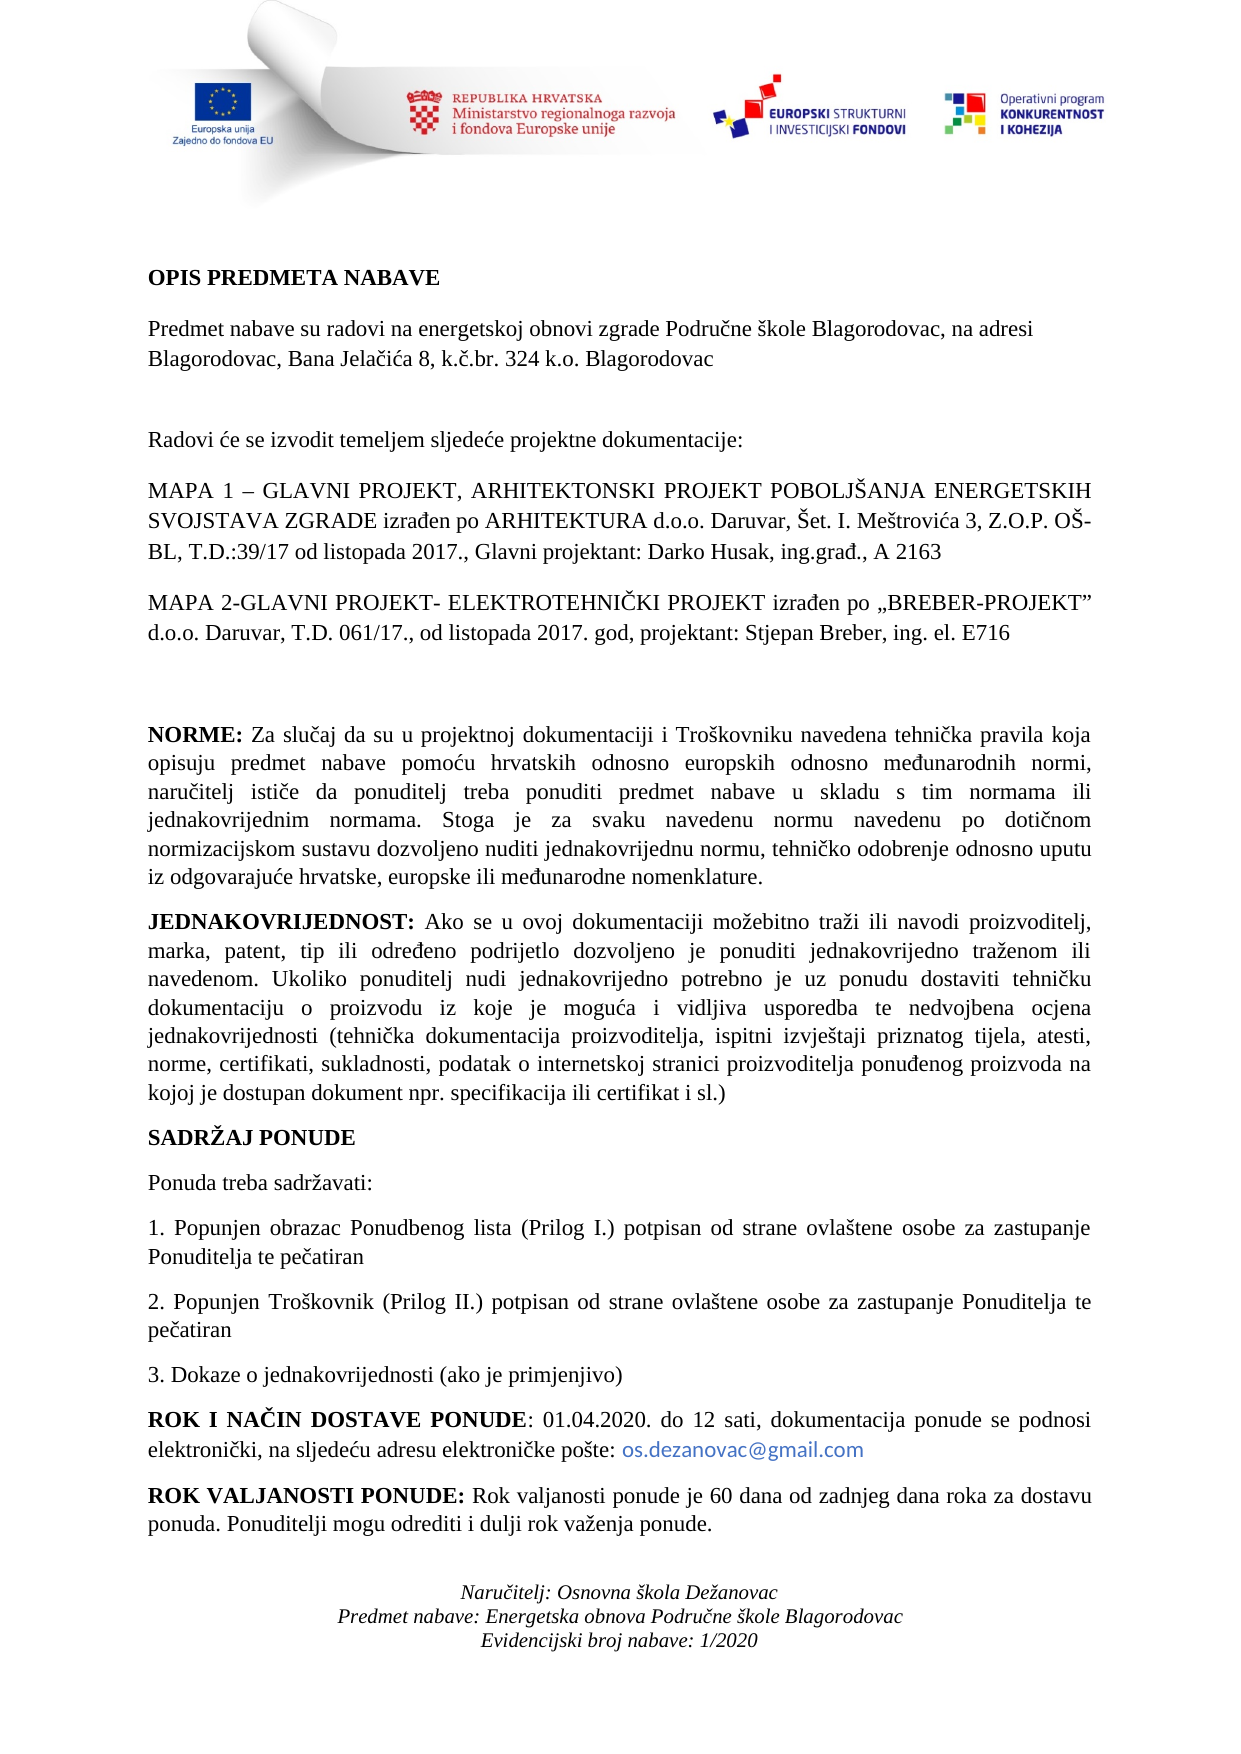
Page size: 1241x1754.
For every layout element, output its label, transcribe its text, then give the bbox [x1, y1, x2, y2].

text JEDNAKOVRIJEDNOST: Ako se u ovoj dokumentaciji možebitno traži ili navodi proizvoditelj, marka, patent, tip ili određeno podrijetlo dozvoljeno je ponuditi jednakovrijedno traženom ili navedenom. Ukoliko ponuditelj nudi jednakovrijedno potrebno je uz ponudu dostaviti tehničku dokumentaciju o proizvodu iz koje je moguća i vidljiva usporedba te nedvojbena ocjena jednakovrijednosti (tehnička dokumentacija proizvoditelja, ispitni izvještaji priznatog tijela, atesti, norme, certifikati, sukladnosti, podatak o internetskoj stranici proizvoditelja ponuđenog proizvoda na kojoj je dostupan dokument npr. specifikacija ili certifikat i sl.) [148, 908, 1093, 1105]
text OPIS PREDMETA NABAVE [148, 264, 1093, 290]
text NORME: Za slučaj da su u projektnoj dokumentaciji i Troškovniku navedena tehnička pravila koja opisuju predmet nabave pomoću hrvatskih odnosno europskih odnosno međunarodnih normi, naručitelj ističe da ponuditelj treba ponuditi predmet nabave u skladu s tim normama ili jednakovrijednim normama. Stoga je za svaku navedenu normu navedenu po dotičnom normizacijskom sustavu dozvoljeno nuditi jednakovrijednu normu, tehničko odobrenje odnosno uputu iz odgovarajuće hrvatske, europske ili međunarodne nomenklature. [148, 721, 1093, 889]
text Ponuda treba sadržavati: [148, 1169, 1093, 1196]
text MAPA 2-GLAVNI PROJEKT- ELEKTROTEHNIČKI PROJEKT izrađen po „BREBER-PROJEKT” d.o.o. Daruvar, T.D. 061/17., od listopada 2017. god, projektant: Stjepan Breber, ing. el. E716 [148, 589, 1093, 645]
text 2. Popunjen Troškovnik (Prilog II.) potpisan od strane ovlaštene osobe za zastupanje Ponuditelja te pečatiran [148, 1288, 1093, 1343]
text ROK VALJANOSTI PONUDE: Rok valjanosti ponude je 60 dana od zadnjeg dana roka za dostavu ponuda. Ponuditelji mogu odrediti i dulji rok važenja ponude. [148, 1482, 1093, 1537]
picture [147, 0, 1152, 213]
text Radovi će se izvodit temeljem sljedeće projektne dokumentacije: [148, 396, 1093, 453]
text 1. Popunjen obrazac Ponudbenog lista (Prilog I.) potpisan od strane ovlaštene osobe za zastupanje Ponuditelja te pečatiran [148, 1214, 1093, 1269]
text Predmet nabave su radovi na energetskoj obnovi zgrade Područne škole Blagorodovac, na adresi Blagorodovac, Bana Jelačića 8, k.č.br. 324 k.o. Blagorodovac [148, 315, 1093, 371]
text SADRŽAJ PONUDE [148, 1124, 1093, 1150]
text ROK I NAČIN DOSTAVE PONUDE: 01.04.2020. do 12 sati, dokumentacija ponude se podnosi elektronički, na sljedeću adresu elektroničke pošte: os.dezanovac@gmail.com [148, 1406, 1093, 1463]
text 3. Dokaze o jednakovrijednosti (ako je primjenjivo) [148, 1361, 1093, 1388]
text MAPA 1 – GLAVNI PROJEKT, ARHITEKTONSKI PROJEKT POBOLJŠANJA ENERGETSKIH SVOJSTAVA ZGRADE izrađen po ARHITEKTURA d.o.o. Daruvar, Šet. I. Meštrovića 3, Z.O.P. OŠ-BL, T.D.:39/17 od listopada 2017., Glavni projektant: Darko Husak, ing.građ., A 2163 [148, 477, 1093, 564]
